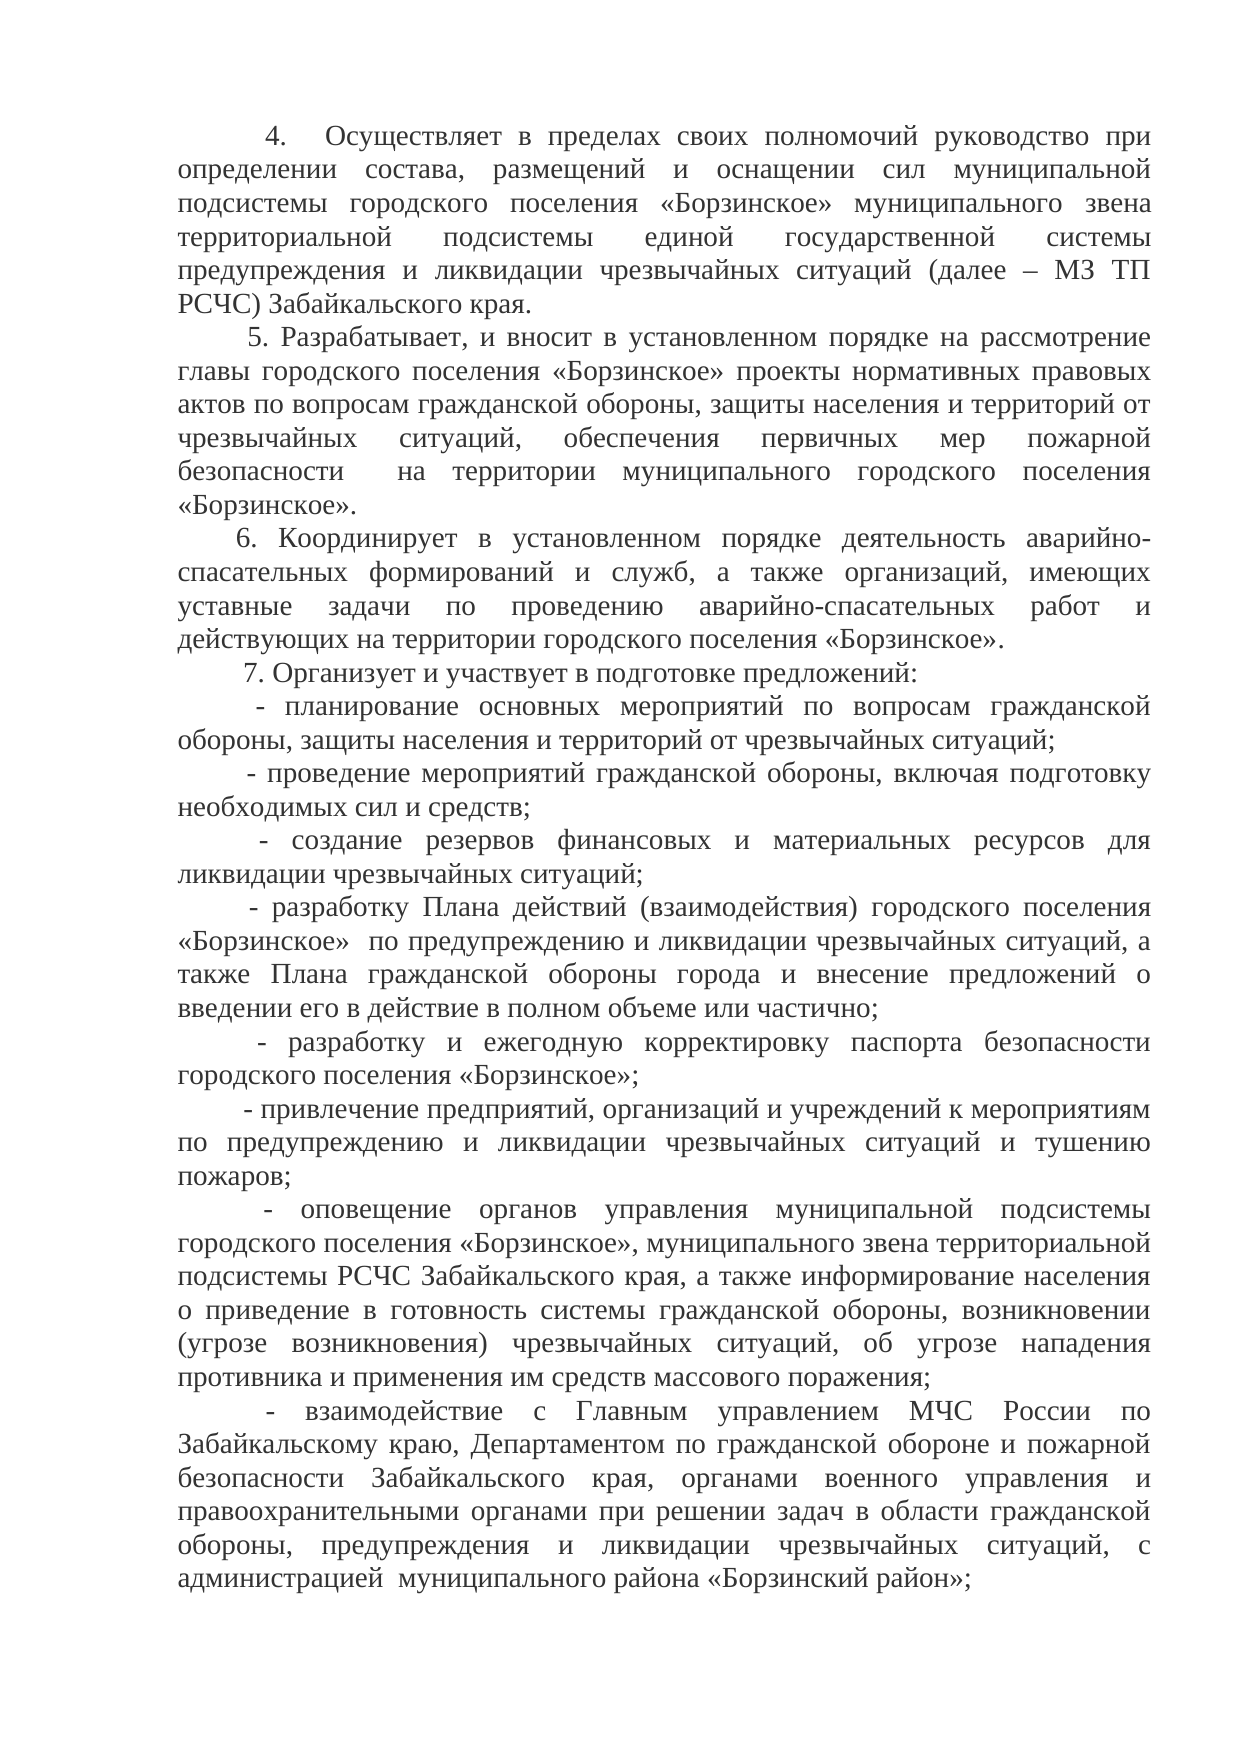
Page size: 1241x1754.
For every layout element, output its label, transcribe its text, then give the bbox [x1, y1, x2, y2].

list Осуществляет в пределах своих полномочий руководство при определении состава, размещений и оснащении сил муниципальной подсистемы городского поселения «Борзинское» муниципального звена территориальной подсистемы единой государственной системы предупреждения и ликвидации чрезвычайных ситуаций (далее – МЗ ТП РСЧС) Забайкальского края. [177, 118, 1152, 319]
text - разработку и ежегодную корректировку паспорта безопасности городского поселения «Борзинское»; [177, 1024, 1152, 1091]
text - оповещение органов управления муниципальной подсистемы городского поселения «Борзинское», муниципального звена территориальной подсистемы РСЧС Забайкальского края, а также информирование населения о приведение в готовность системы гражданской обороны, возникновении (угрозе возникновения) чрезвычайных ситуаций, об угрозе нападения противника и применения им средств массового поражения; [177, 1191, 1152, 1393]
text 6. Координирует в установленном порядке деятельность аварийно-спасательных формирований и служб, а также организаций, имеющих уставные задачи по проведению аварийно-спасательных работ и действующих на территории городского поселения «Борзинское». [177, 521, 1152, 655]
text - проведение мероприятий гражданской обороны, включая подготовку необходимых сил и средств; [177, 755, 1152, 822]
text 7. Организует и участвует в подготовке предложений: [177, 655, 1152, 688]
text - создание резервов финансовых и материальных ресурсов для ликвидации чрезвычайных ситуаций; [177, 822, 1152, 889]
text - разработку Плана действий (взаимодействия) городского поселения «Борзинское» по предупреждению и ликвидации чрезвычайных ситуаций, а также Плана гражданской обороны города и внесение предложений о введении его в действие в полном объеме или частично; [177, 889, 1152, 1024]
text - привлечение предприятий, организаций и учреждений к мероприятиям по предупреждению и ликвидации чрезвычайных ситуаций и тушению пожаров; [177, 1091, 1152, 1191]
text 5. Разрабатывает, и вносит в установленном порядке на рассмотрение главы городского поселения «Борзинское» проекты нормативных правовых актов по вопросам гражданской обороны, защиты населения и территорий от чрезвычайных ситуаций, обеспечения первичных мер пожарной безопасности на территории муниципального городского поселения «Борзинское». [177, 319, 1152, 521]
text - взаимодействие с Главным управлением МЧС России по Забайкальскому краю, Департаментом по гражданской обороне и пожарной безопасности Забайкальского края, органами военного управления и правоохранительными органами при решении задач в области гражданской обороны, предупреждения и ликвидации чрезвычайных ситуаций, с администрацией муниципального района «Борзинский район»; [177, 1393, 1152, 1594]
text - планирование основных мероприятий по вопросам гражданской обороны, защиты населения и территорий от чрезвычайных ситуаций; [177, 688, 1152, 755]
